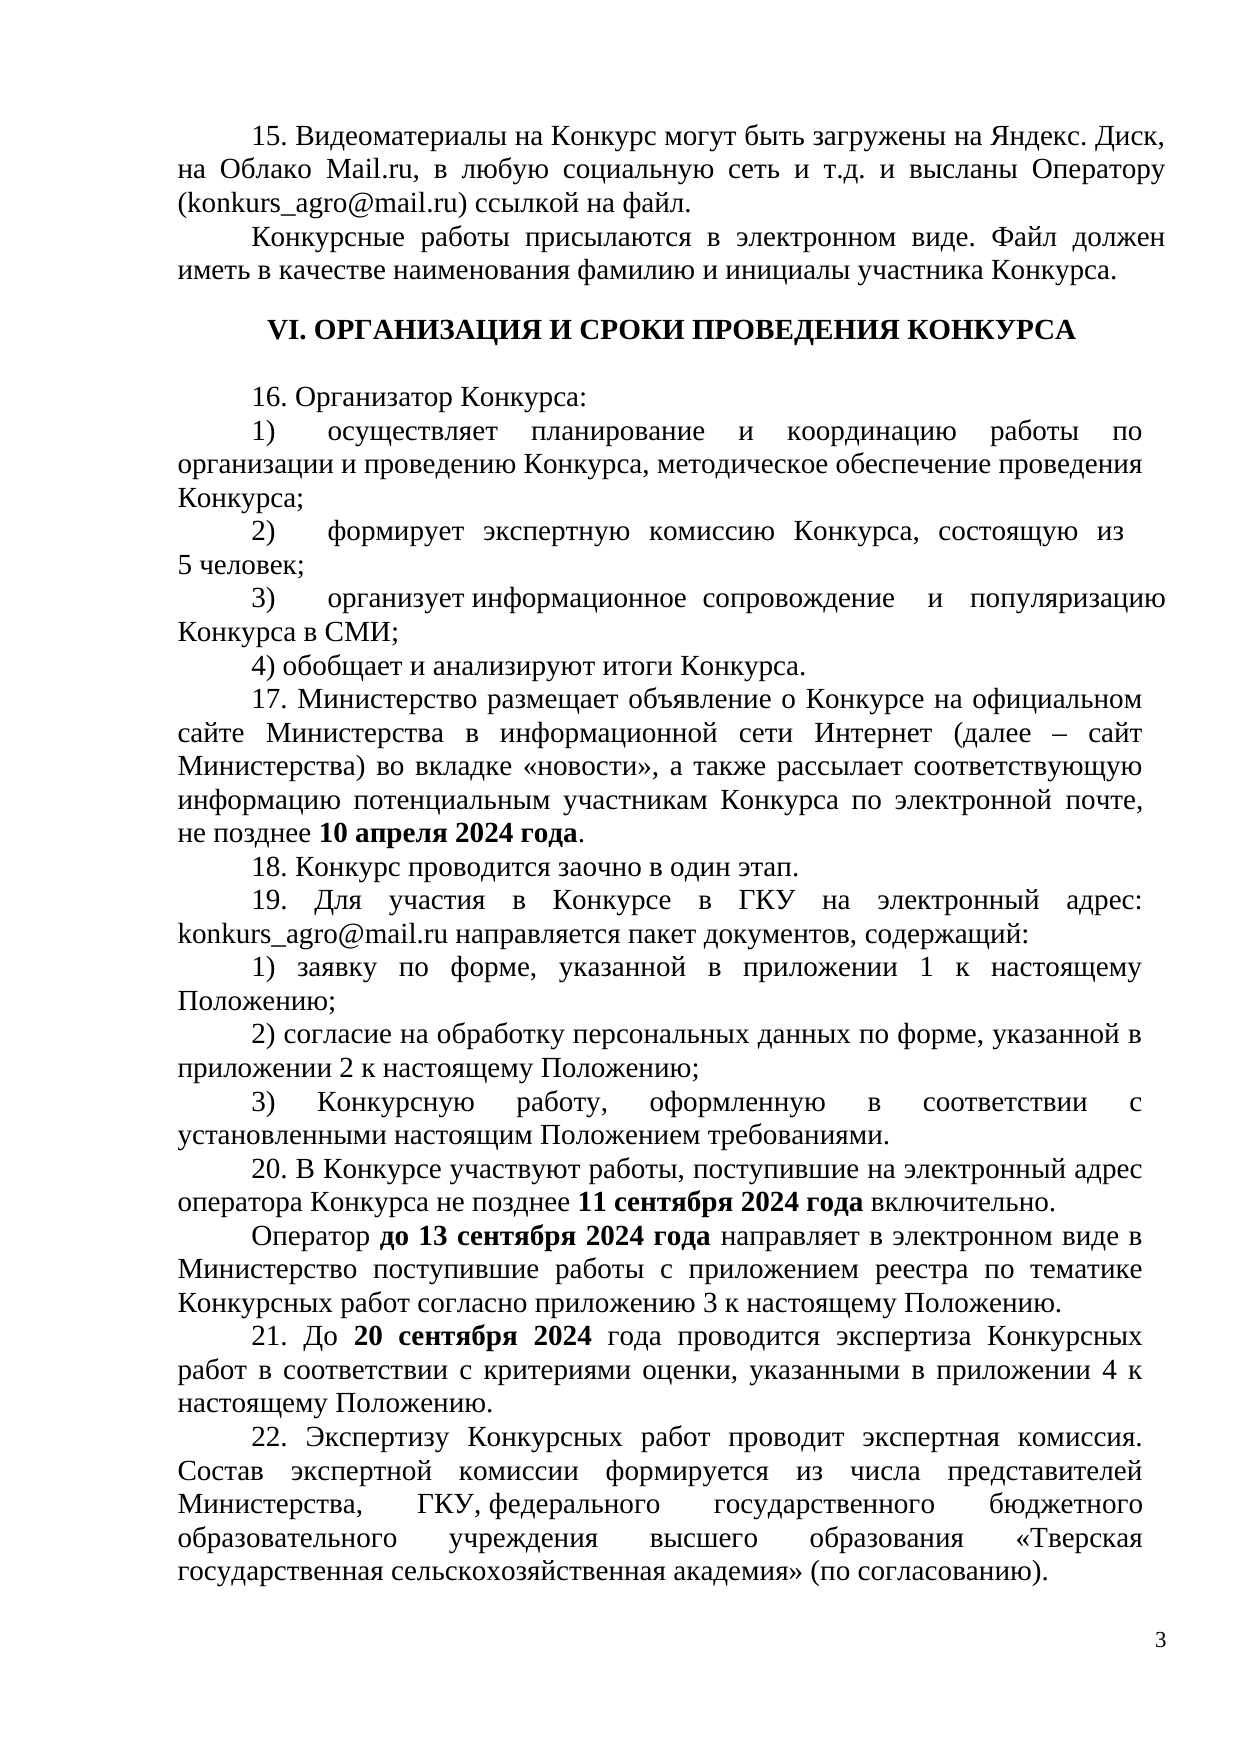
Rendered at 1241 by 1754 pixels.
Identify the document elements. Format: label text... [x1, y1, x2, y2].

text 18. Конкурс проводится заочно в один этап. [177, 849, 1143, 882]
text 4) обобщает и анализируют итоги Конкурса. [177, 648, 1143, 681]
text 16. Организатор Конкурса: [177, 379, 1166, 413]
subtitle VI. ОРГАНИЗАЦИЯ И СРОКИ ПРОВЕДЕНИЯ КОНКУРСА [177, 312, 1166, 346]
text 20. В Конкурсе участвуют работы, поступившие на электронный адрес оператора Конкурса не позднее 11 сентября 2024 года включительно. [177, 1151, 1143, 1218]
text 19. Для участия в Конкурсе в ГКУ на электронный адрес: konkurs_agro@mail.ru направляется пакет документов, содержащий: [177, 882, 1143, 949]
list организует информационное сопровождение и популяризацию Конкурса в СМИ; [177, 581, 1166, 648]
list 1) заявку по форме, указанной в приложении 1 к настоящему Положению; [177, 949, 1143, 1017]
text Оператор до 13 сентября 2024 года направляет в электронном виде в Министерство поступившие работы с приложением реестра по тематике Конкурсных работ согласно приложению 3 к настоящему Положению. [177, 1218, 1143, 1318]
text 21. До 20 сентября 2024 года проводится экспертиза Конкурсных работ в соответствии с критериями оценки, указанными в приложении 4 к настоящему Положению. [177, 1318, 1143, 1419]
text Конкурсные работы присылаются в электронном виде. Файл должен иметь в качестве наименования фамилию и инициалы участника Конкурса. [177, 219, 1166, 286]
list осуществляет планирование и координацию работы по организации и проведению Конкурса, методическое обеспечение проведения Конкурса; [177, 413, 1143, 513]
list 3) Конкурсную работу, оформленную в соответствии с установленными настоящим Положением требованиями. [177, 1084, 1143, 1151]
text 15. Видеоматериалы на Конкурс могут быть загружены на Яндекс. Диск, на Облако Mail.ru, в любую социальную сеть и т.д. и высланы Оператору (konkurs_agro@mail.ru) ссылкой на файл. [177, 118, 1166, 219]
list 2) согласие на обработку персональных данных по форме, указанной в приложении 2 к настоящему Положению; [177, 1017, 1143, 1084]
list формирует экспертную комиссию Конкурса, состоящую из 5 человек; [177, 513, 1143, 581]
text 22. Экспертизу Конкурсных работ проводит экспертная комиссия. Состав экспертной комиссии формируется из числа представителей Министерства, ГКУ, федерального государственного бюджетного образовательного учреждения высшего образования «Тверская государственная сельскохозяйственная академия» (по согласованию). [177, 1419, 1143, 1587]
text 17. Министерство размещает объявление о Конкурсе на официальном сайте Министерства в информационной сети Интернет (далее – сайт Министерства) во вкладке «новости», а также рассылает соответствующую информацию потенциальным участникам Конкурса по электронной почте, не позднее 10 апреля 2024 года. [177, 681, 1143, 849]
